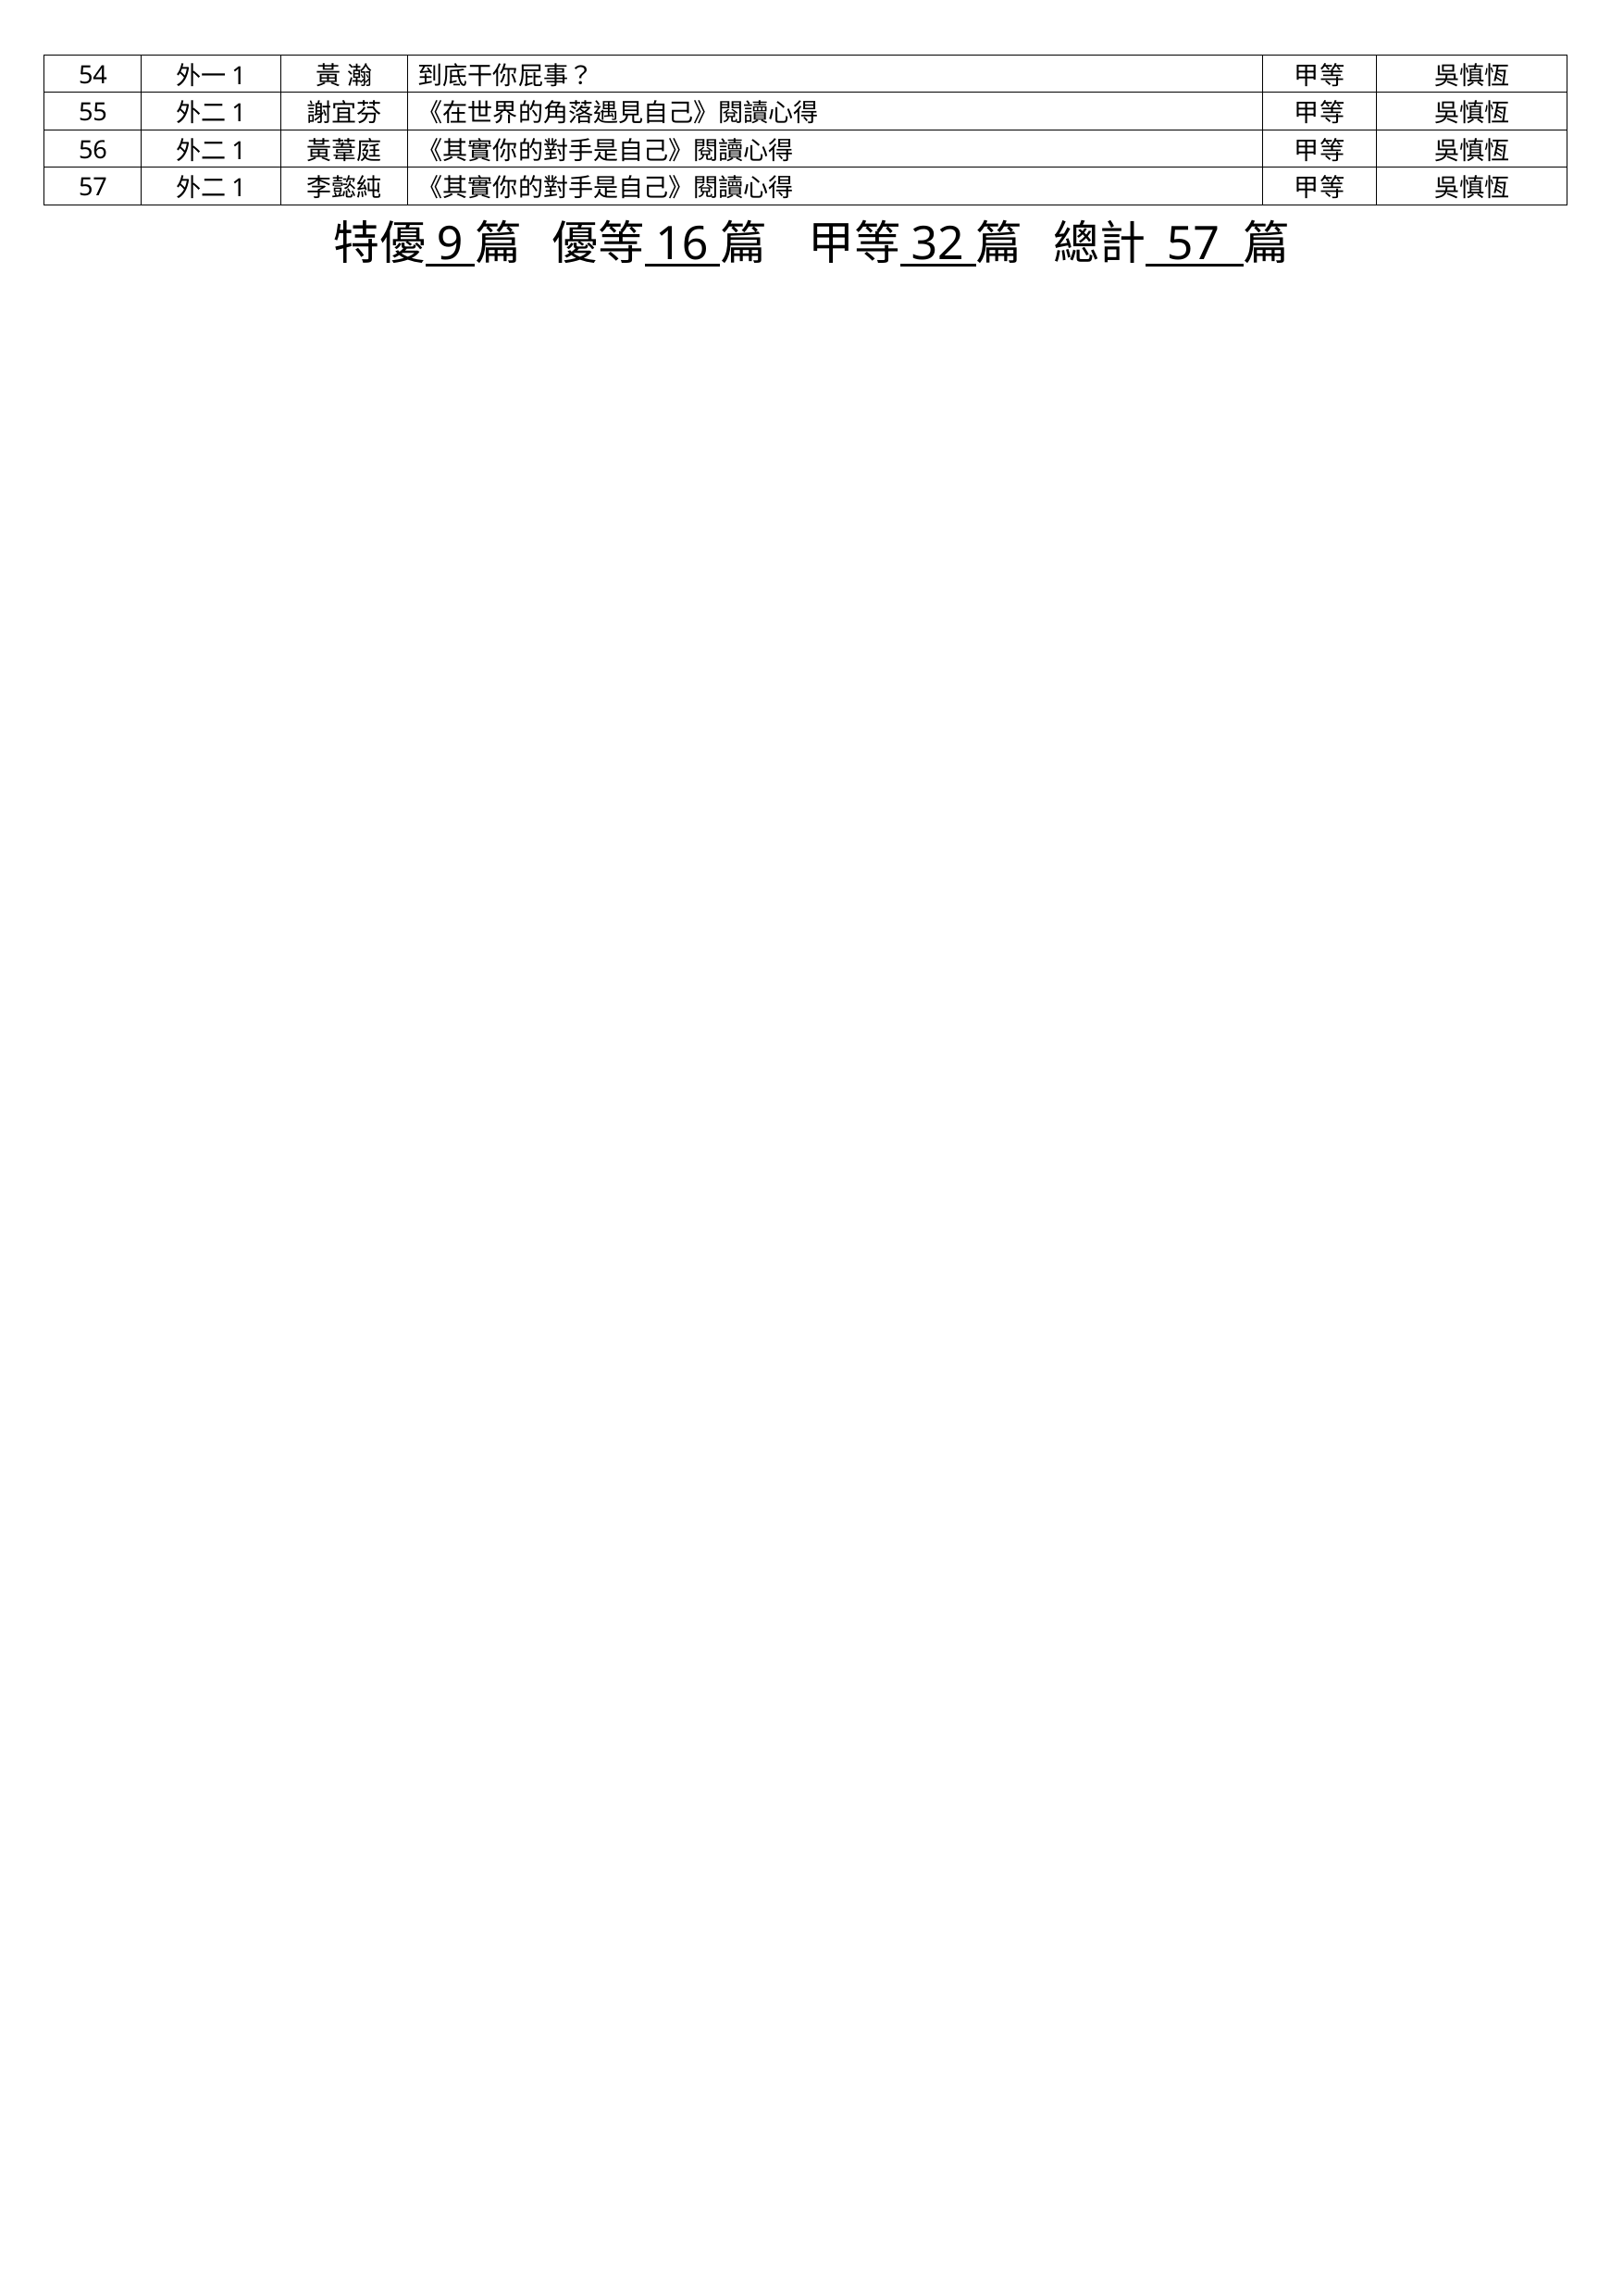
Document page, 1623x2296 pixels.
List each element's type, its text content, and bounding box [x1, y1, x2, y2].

table_cell 到底干你屁事？ [408, 56, 1262, 92]
table_cell 甲等 [1263, 93, 1376, 130]
table_cell 外二1 [142, 93, 280, 130]
table_cell 外二1 [142, 130, 280, 167]
table_cell 外一1 [142, 56, 280, 92]
text 特優 9 篇 優等 16 篇 甲等 32 篇 總計 57 篇 [55, 205, 1568, 275]
table_cell 《其實你的對手是自己》閱讀心得 [408, 130, 1262, 167]
table_cell 甲等 [1263, 130, 1376, 167]
table_cell 外二1 [142, 168, 280, 205]
table_cell 55 [44, 93, 141, 130]
table_cell 《其實你的對手是自己》閱讀心得 [408, 168, 1262, 205]
table_cell 黃 瀚 [281, 56, 407, 92]
table_cell 吳慎恆 [1377, 56, 1567, 92]
table_cell 56 [44, 130, 141, 167]
table_cell 《在世界的角落遇見自己》閱讀心得 [408, 93, 1262, 130]
table_cell 甲等 [1263, 56, 1376, 92]
table_cell 吳慎恆 [1377, 130, 1567, 167]
table_cell 54 [44, 56, 141, 92]
table_cell 甲等 [1263, 168, 1376, 205]
table_cell 李懿純 [281, 168, 407, 205]
table_cell 吳慎恆 [1377, 168, 1567, 205]
table_cell 黃葦庭 [281, 130, 407, 167]
table_cell 吳慎恆 [1377, 93, 1567, 130]
table_cell 57 [44, 168, 141, 205]
table_cell 謝宜芬 [281, 93, 407, 130]
